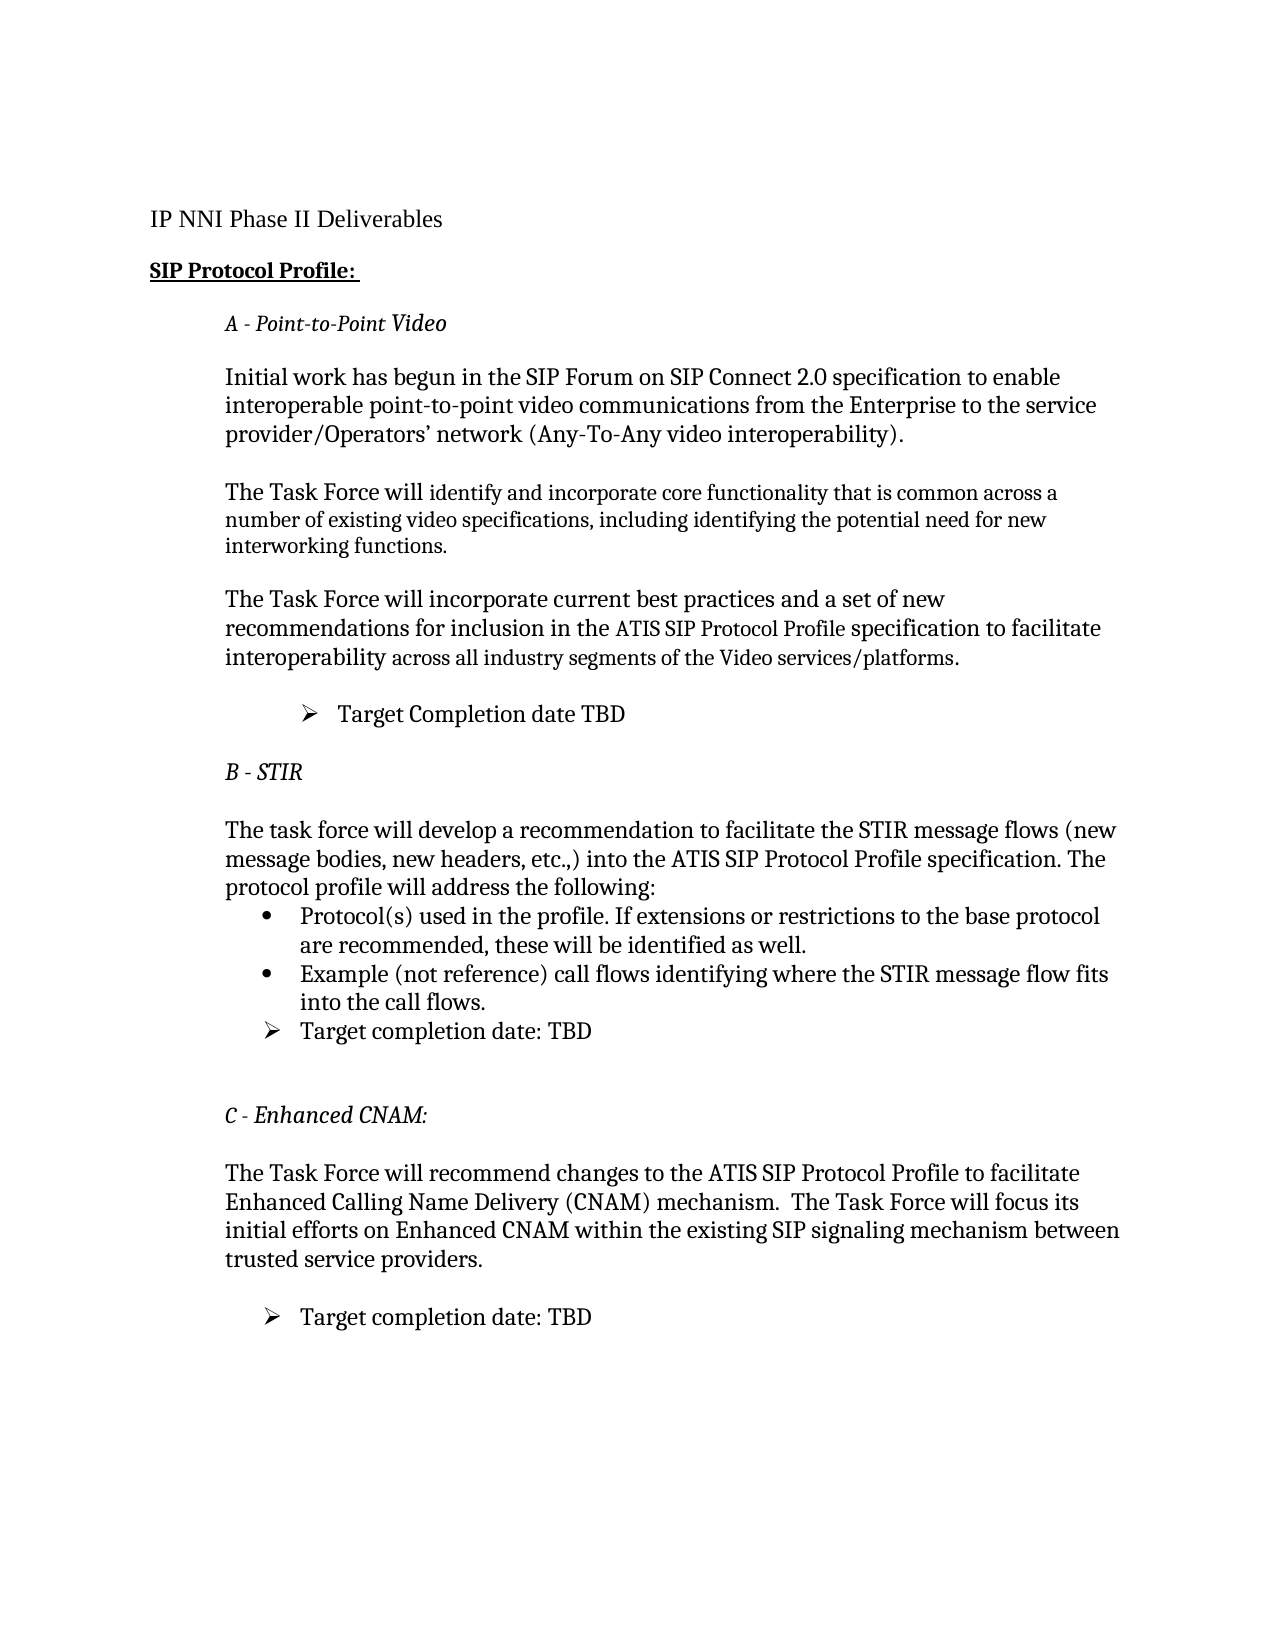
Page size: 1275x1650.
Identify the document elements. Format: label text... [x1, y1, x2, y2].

text SIP Protocol Profile: [150, 258, 1125, 284]
text The task force will develop a recommendation to facilitate the STIR message flows (new message bodies, new headers, etc.,) into the ATIS SIP Protocol Profile specification. The protocol profile will address the following: [225, 816, 1125, 902]
text Initial work has begun in the SIP Forum on SIP Connect 2.0 specification to enable interoperable point-to-point video communications from the Enterprise to the service provider/Operators’ network (Any-To-Any video interoperability). [225, 363, 1125, 449]
list Target completion date: TBD [262, 1017, 1125, 1046]
text The Task Force will incorporate current best practices and a set of new recommendations for inclusion in the ATIS SIP Protocol Profile specification to facilitate interoperability across all industry segments of the Video services/platforms. [225, 585, 1125, 672]
list Protocol(s) used in the profile. If extensions or restrictions to the base protocol are recommended, these will be identified as well. [262, 902, 1125, 959]
text B - STIR [225, 758, 1125, 787]
text A - Point-to-Point Video [225, 309, 1125, 337]
list Target completion date: TBD [262, 1303, 1125, 1331]
list Example (not reference) call flows identifying where the STIR message flow fits into the call flows. [262, 959, 1125, 1017]
text IP NNI Phase II Deliverables [150, 204, 1125, 233]
text C - Enhanced CNAM: [225, 1101, 1125, 1130]
text The Task Force will identify and incorporate core functionality that is common across a number of existing video specifications, including identifying the potential need for new interworking functions. [225, 478, 1125, 559]
text The Task Force will recommend changes to the ATIS SIP Protocol Profile to facilitate Enhanced Calling Name Delivery (CNAM) mechanism. The Task Force will focus its initial efforts on Enhanced CNAM within the existing SIP signaling mechanism between trusted service providers. [225, 1159, 1125, 1274]
list Target Completion date TBD [300, 700, 1125, 729]
